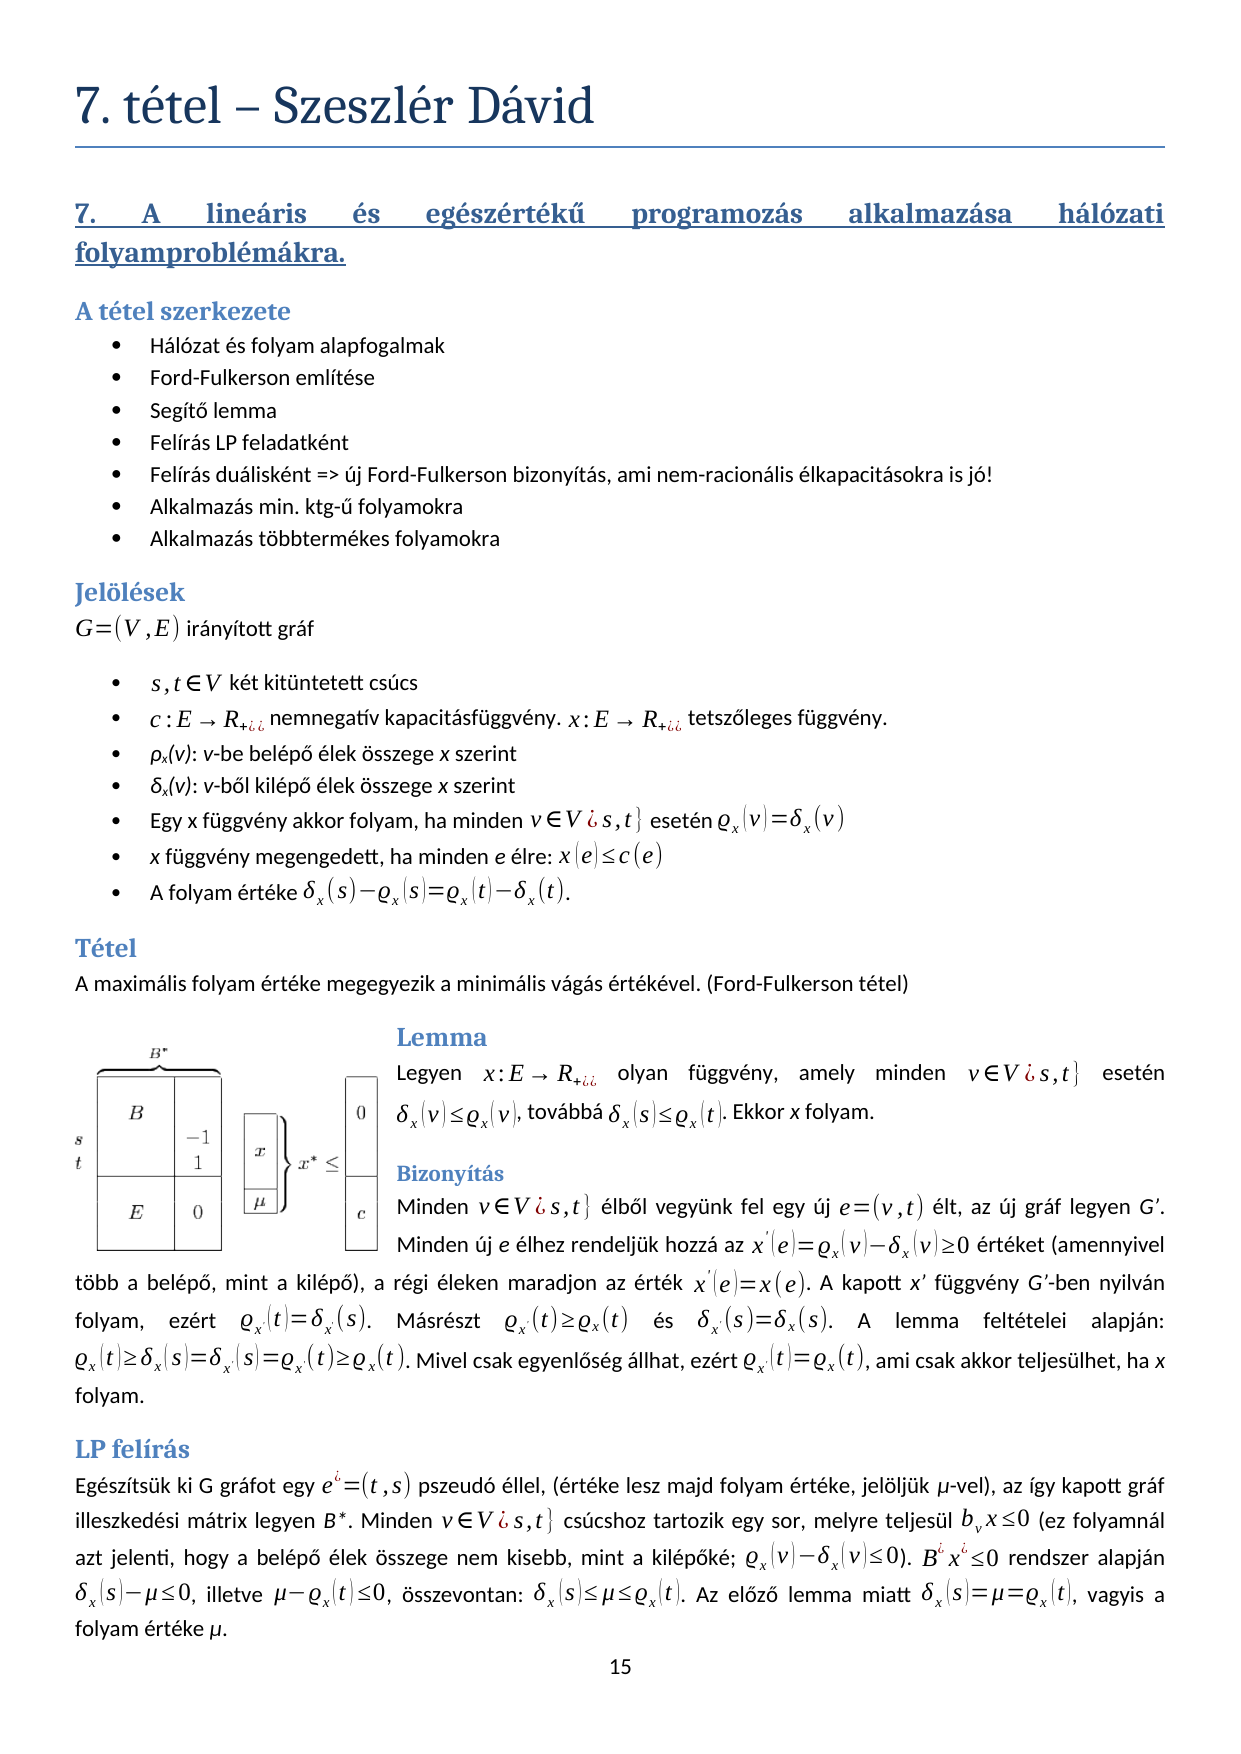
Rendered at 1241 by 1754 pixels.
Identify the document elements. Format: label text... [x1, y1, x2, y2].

subtitle LP felírás [75, 1434, 1165, 1466]
text irányított gráf [75, 613, 1165, 643]
subtitle Bizonyítás [378, 1161, 1165, 1187]
text Egészítsük ki G gráfot egy pszeudó éllel, (értéke lesz majd folyam értéke, jelöljük µ-vel), az így kapott gráf illeszkedési mátrix legyen B*. Minden csúcshoz tartozik egy sor, melyre teljesül (ez folyamnál azt jelenti, hogy a belépő élek összege nem kisebb, mint a kilépőké; ). rendszer alapján , illetve , összevontan: . Az előző lemma miatt , vagyis a folyam értéke µ. [75, 1470, 1165, 1642]
list A folyam értéke . [112, 876, 1165, 908]
list Segítő lemma [112, 396, 1165, 424]
list Felírás LP feladatként [112, 428, 1165, 456]
subtitle 7. A lineáris és egészértékű programozás alkalmazása hálózati folyamproblémákra. [75, 228, 1165, 270]
text Minden élből vegyünk fel egy új élt, az új gráf legyen G’. Minden új e élhez rendeljük hozzá az értéket (amennyivel több a belépő, mint a kilépő), a régi éleken maradjon az érték . A kapott x’ függvény G’-ben nyilván folyam, ezért . Másrészt és . A lemma feltételei alapján: . Mivel csak egyenlőség állhat, ezért , ami csak akkor teljesülhet, ha x folyam. [75, 1191, 1165, 1409]
list Hálózat és folyam alapfogalmak [112, 331, 1165, 359]
subtitle Lemma [75, 1022, 1165, 1053]
list x függvény megengedett, ha minden e élre: [112, 840, 1165, 871]
list Alkalmazás min. ktg-ű folyamokra [112, 492, 1165, 520]
list Ford-Fulkerson említése [112, 363, 1165, 392]
list Felírás duálisként => új Ford-Fulkerson bizonyítás, ami nem-racionális élkapacitásokra is jó! [112, 460, 1165, 488]
list Alkalmazás többtermékes folyamokra [112, 524, 1165, 552]
list Egy x függvény akkor folyam, ha minden esetén [112, 803, 1165, 836]
list δx(v): v-ből kilépő élek összege x szerint [112, 771, 1165, 799]
subtitle Jelölések [75, 577, 1165, 609]
subtitle 7. A lineáris és egészértékű programozás alkalmazása hálózati folyamproblémákra. [75, 198, 1165, 226]
subtitle A tétel szerkezete [75, 296, 1165, 327]
title 7. tétel – Szeszlér Dávid [75, 75, 1165, 146]
list ρx(v): v-be belépő élek összege x szerint [112, 739, 1165, 767]
list nemnegatív kapacitásfüggvény. tetszőleges függvény. [112, 703, 1165, 735]
text A maximális folyam értéke megegyezik a minimális vágás értékével. (Ford-Fulkerson tétel) [75, 969, 1165, 997]
list két kitüntetett csúcs [112, 668, 1165, 699]
text Legyen olyan függvény, amely minden esetén , továbbá . Ekkor x folyam. [378, 1058, 1165, 1136]
subtitle Tétel [75, 933, 1165, 964]
picture [74, 1048, 378, 1251]
